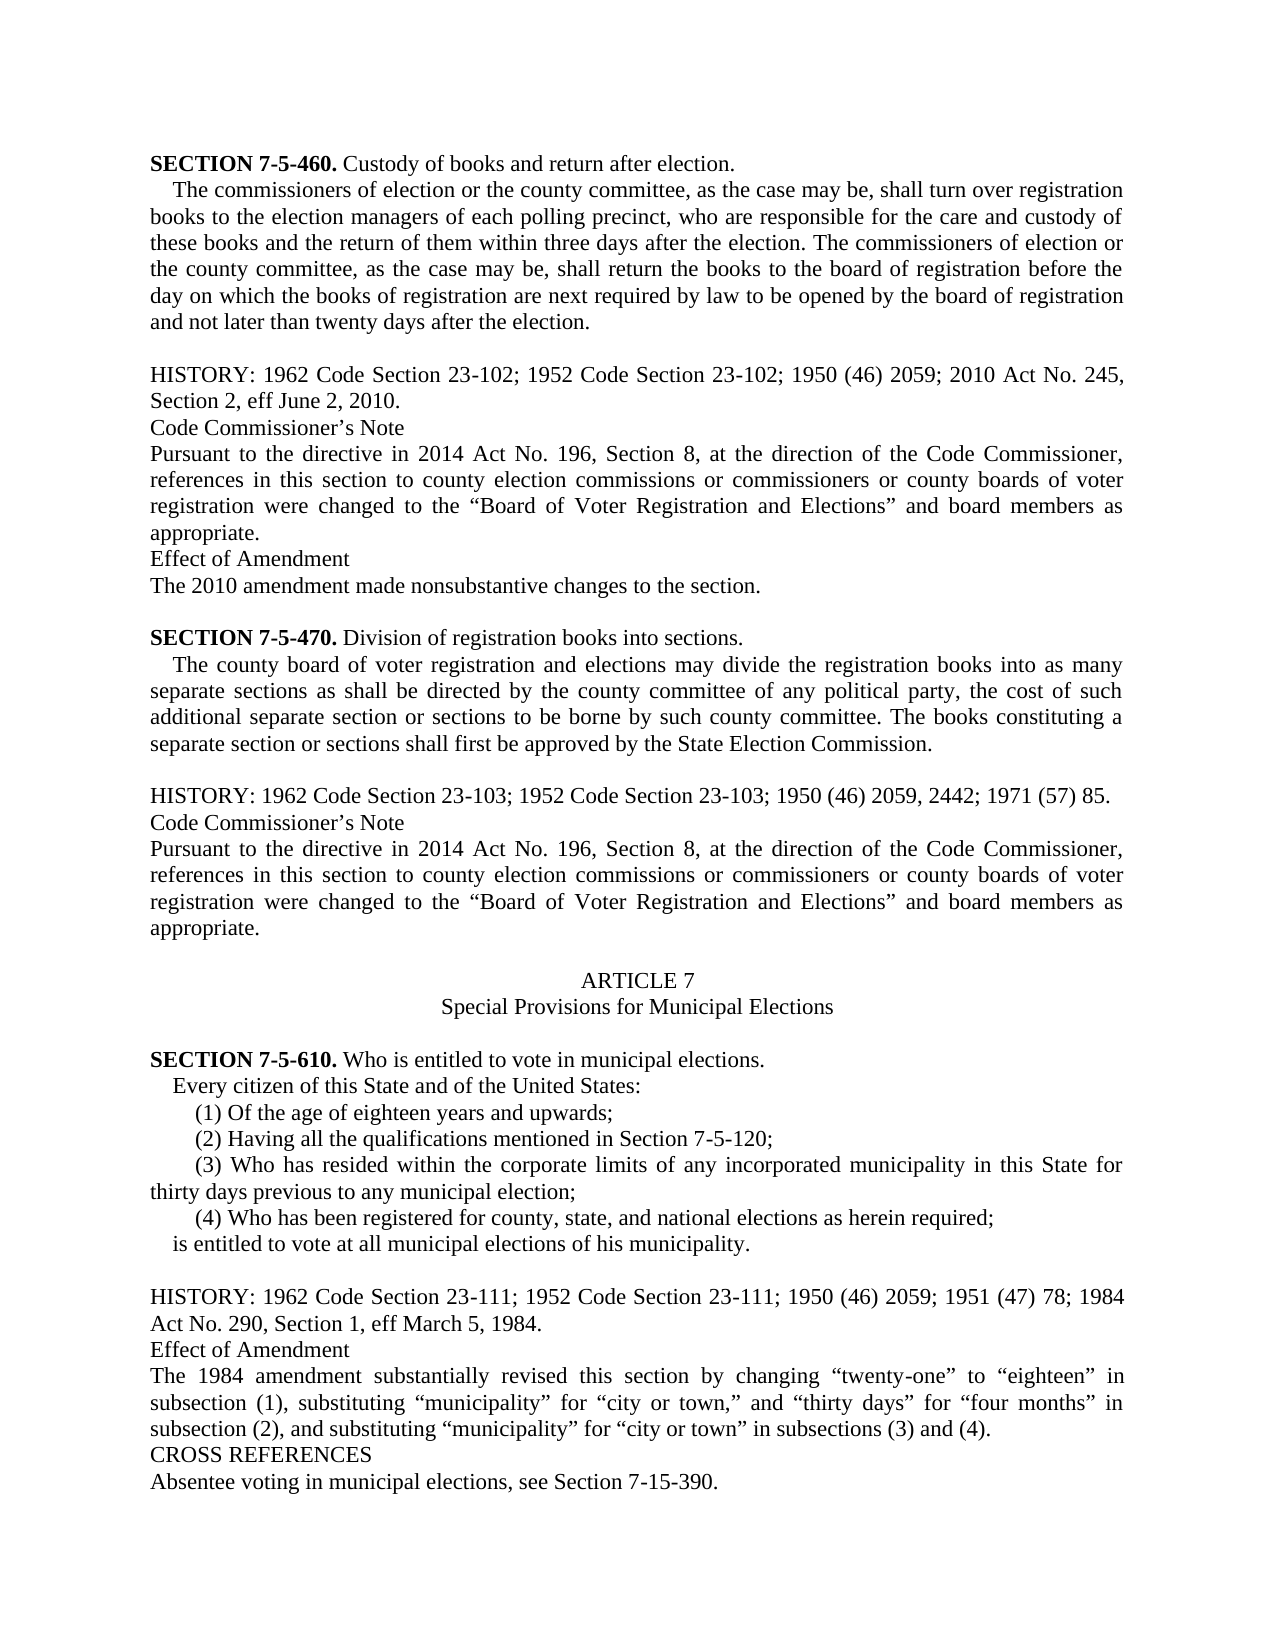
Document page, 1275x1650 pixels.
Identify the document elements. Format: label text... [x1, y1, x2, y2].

text SECTION 7-5-470. Division of registration books into sections. [150, 624, 1125, 651]
text Effect of Amendment [150, 1336, 1125, 1362]
text Special Provisions for Municipal Elections [150, 993, 1125, 1020]
text (4) Who has been registered for county, state, and national elections as herein required; [150, 1204, 1125, 1231]
text (1) Of the age of eighteen years and upwards; [150, 1099, 1125, 1125]
text The 1984 amendment substantially revised this section by changing “twenty-one” to “eighteen” in subsection (1), substituting “municipality” for “city or town,” and “thirty days” for “four months” in subsection (2), and substituting “municipality” for “city or town” in subsections (3) and (4). [150, 1362, 1125, 1441]
text Effect of Amendment [150, 545, 1125, 572]
text (2) Having all the qualifications mentioned in Section 7-5-120; [150, 1125, 1125, 1151]
text (3) Who has resided within the corporate limits of any incorporated municipality in this State for thirty days previous to any municipal election; [150, 1151, 1125, 1204]
text Pursuant to the directive in 2014 Act No. 196, Section 8, at the direction of the Code Commissioner, references in this section to county election commissions or commissioners or county boards of voter registration were changed to the “Board of Voter Registration and Elections” and board members as appropriate. [150, 835, 1125, 941]
text Code Commissioner’s Note [150, 809, 1125, 835]
text ARTICLE 7 [150, 967, 1125, 993]
text Pursuant to the directive in 2014 Act No. 196, Section 8, at the direction of the Code Commissioner, references in this section to county election commissions or commissioners or county boards of voter registration were changed to the “Board of Voter Registration and Elections” and board members as appropriate. [150, 440, 1125, 545]
text The county board of voter registration and elections may divide the registration books into as many separate sections as shall be directed by the county committee of any political party, the cost of such additional separate section or sections to be borne by such county committee. The books constituting a separate section or sections shall first be approved by the State Election Commission. [150, 651, 1125, 756]
text HISTORY: 1962 Code Section 23-103; 1952 Code Section 23-103; 1950 (46) 2059, 2442; 1971 (57) 85. [150, 782, 1125, 809]
text CROSS REFERENCES [150, 1441, 1125, 1468]
text HISTORY: 1962 Code Section 23-111; 1952 Code Section 23-111; 1950 (46) 2059; 1951 (47) 78; 1984 Act No. 290, Section 1, eff March 5, 1984. [150, 1283, 1125, 1336]
text Absentee voting in municipal elections, see Section 7-15-390. [150, 1468, 1125, 1494]
text Code Commissioner’s Note [150, 413, 1125, 440]
text The 2010 amendment made nonsubstantive changes to the section. [150, 572, 1125, 598]
text SECTION 7-5-460. Custody of books and return after election. [150, 150, 1125, 176]
text SECTION 7-5-610. Who is entitled to vote in municipal elections. [150, 1046, 1125, 1072]
text HISTORY: 1962 Code Section 23-102; 1952 Code Section 23-102; 1950 (46) 2059; 2010 Act No. 245, Section 2, eff June 2, 2010. [150, 361, 1125, 413]
text Every citizen of this State and of the United States: [150, 1072, 1125, 1099]
text The commissioners of election or the county committee, as the case may be, shall turn over registration books to the election managers of each polling precinct, who are responsible for the care and custody of these books and the return of them within three days after the election. The commissioners of election or the county committee, as the case may be, shall return the books to the board of registration before the day on which the books of registration are next required by law to be opened by the board of registration and not later than twenty days after the election. [150, 176, 1125, 334]
text is entitled to vote at all municipal elections of his municipality. [150, 1231, 1125, 1257]
